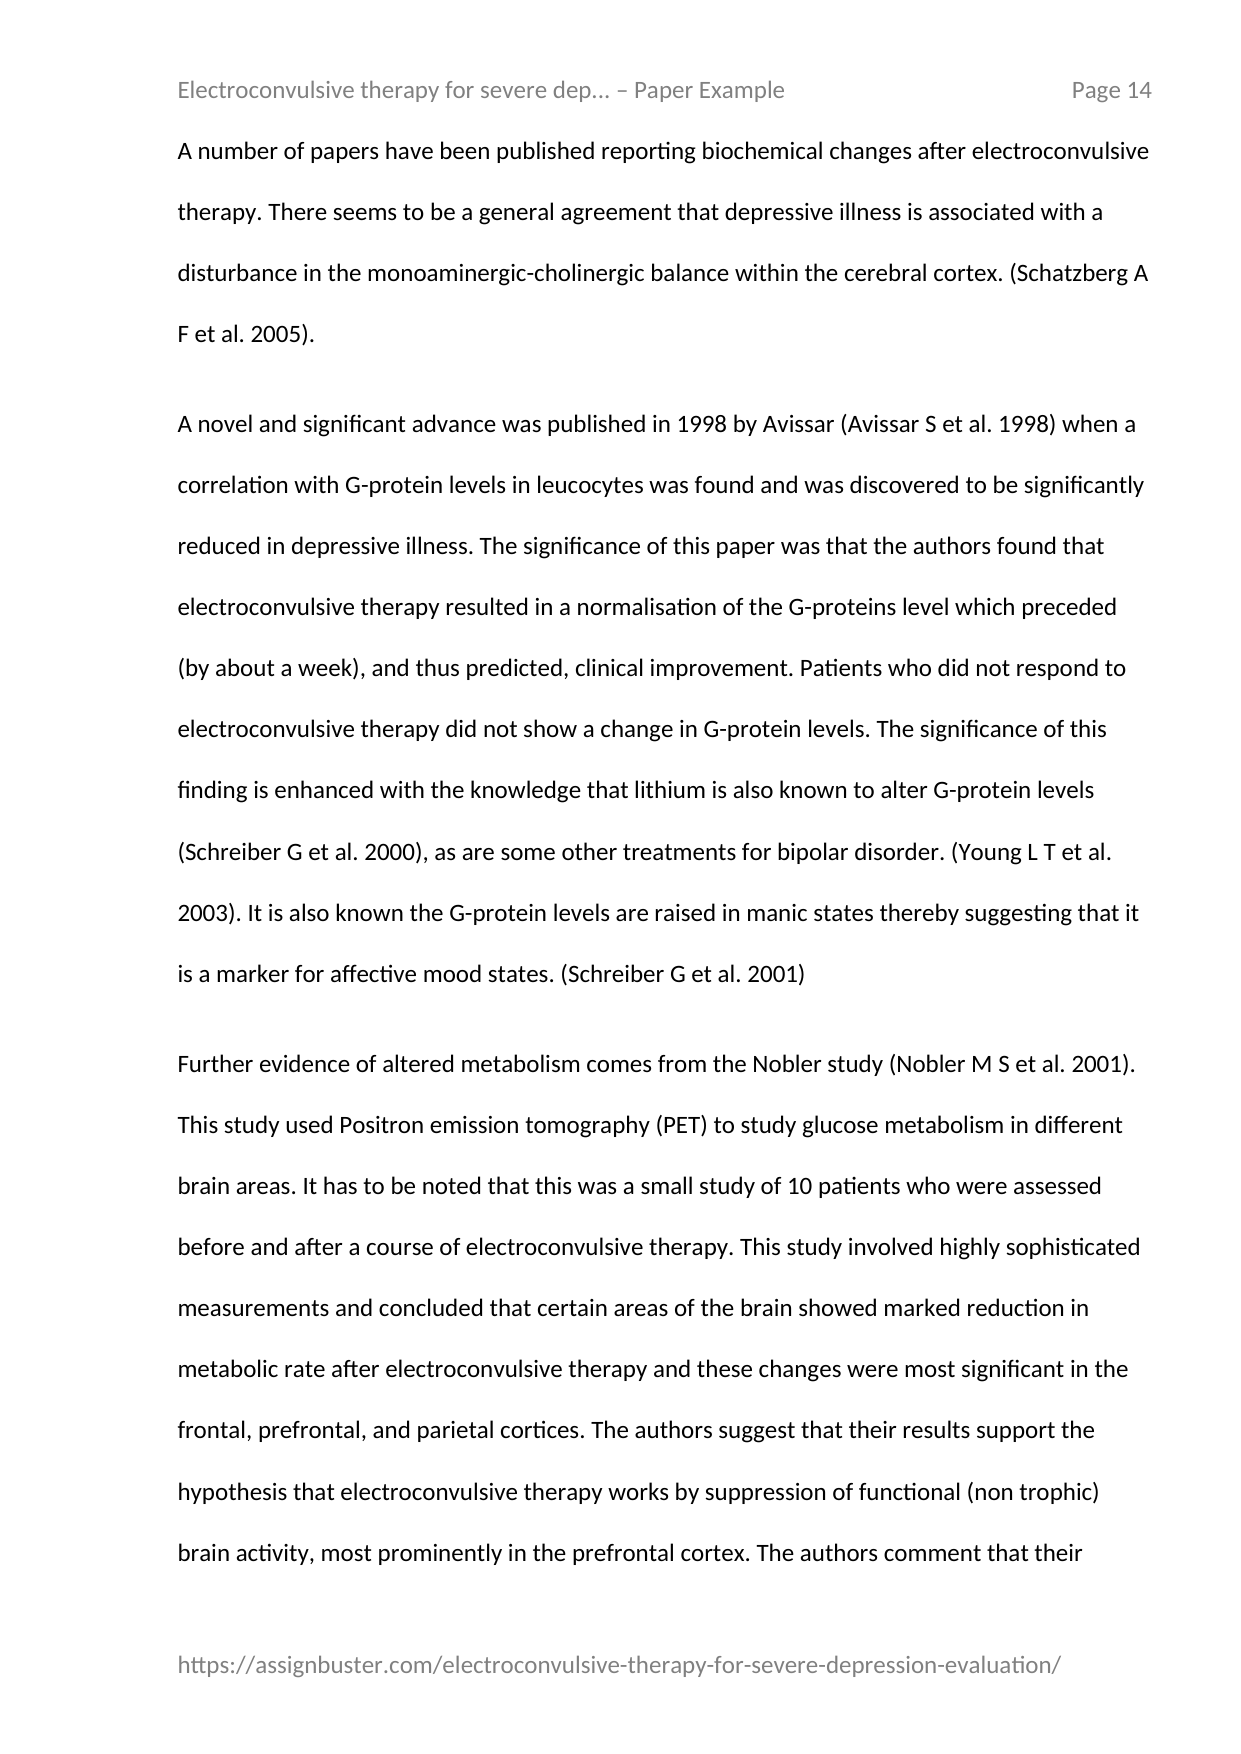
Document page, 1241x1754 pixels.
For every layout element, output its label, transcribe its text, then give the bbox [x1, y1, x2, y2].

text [177, 1048, 1152, 1567]
text A novel and significant advance was published in 1998 by Avissar (Avissar S et al. 1998) when a correlation with G-protein levels in leucocytes was found and was discovered to be significantly reduced in depressive illness. The significance of this paper was that the authors found that electroconvulsive therapy resulted in a normalisation of the G-proteins level which preceded (by about a week), and thus predicted, clinical improvement. Patients who did not respond to electroconvulsive therapy did not show a change in G-protein levels. The significance of this finding is enhanced with the knowledge that lithium is also known to alter G-protein levels (Schreiber G et al. 2000), as are some other treatments for bipolar disorder. (Young L T et al. 2003). It is also known the G-protein levels are raised in manic states thereby suggesting that it is a marker for affective mood states. (Schreiber G et al. 2001) [177, 408, 1152, 988]
text A number of papers have been published reporting biochemical changes after electroconvulsive therapy. There seems to be a general agreement that depressive illness is associated with a disturbance in the monoaminergic-cholinergic balance within the cerebral cortex. (Schatzberg A F et al. 2005). [177, 135, 1152, 348]
